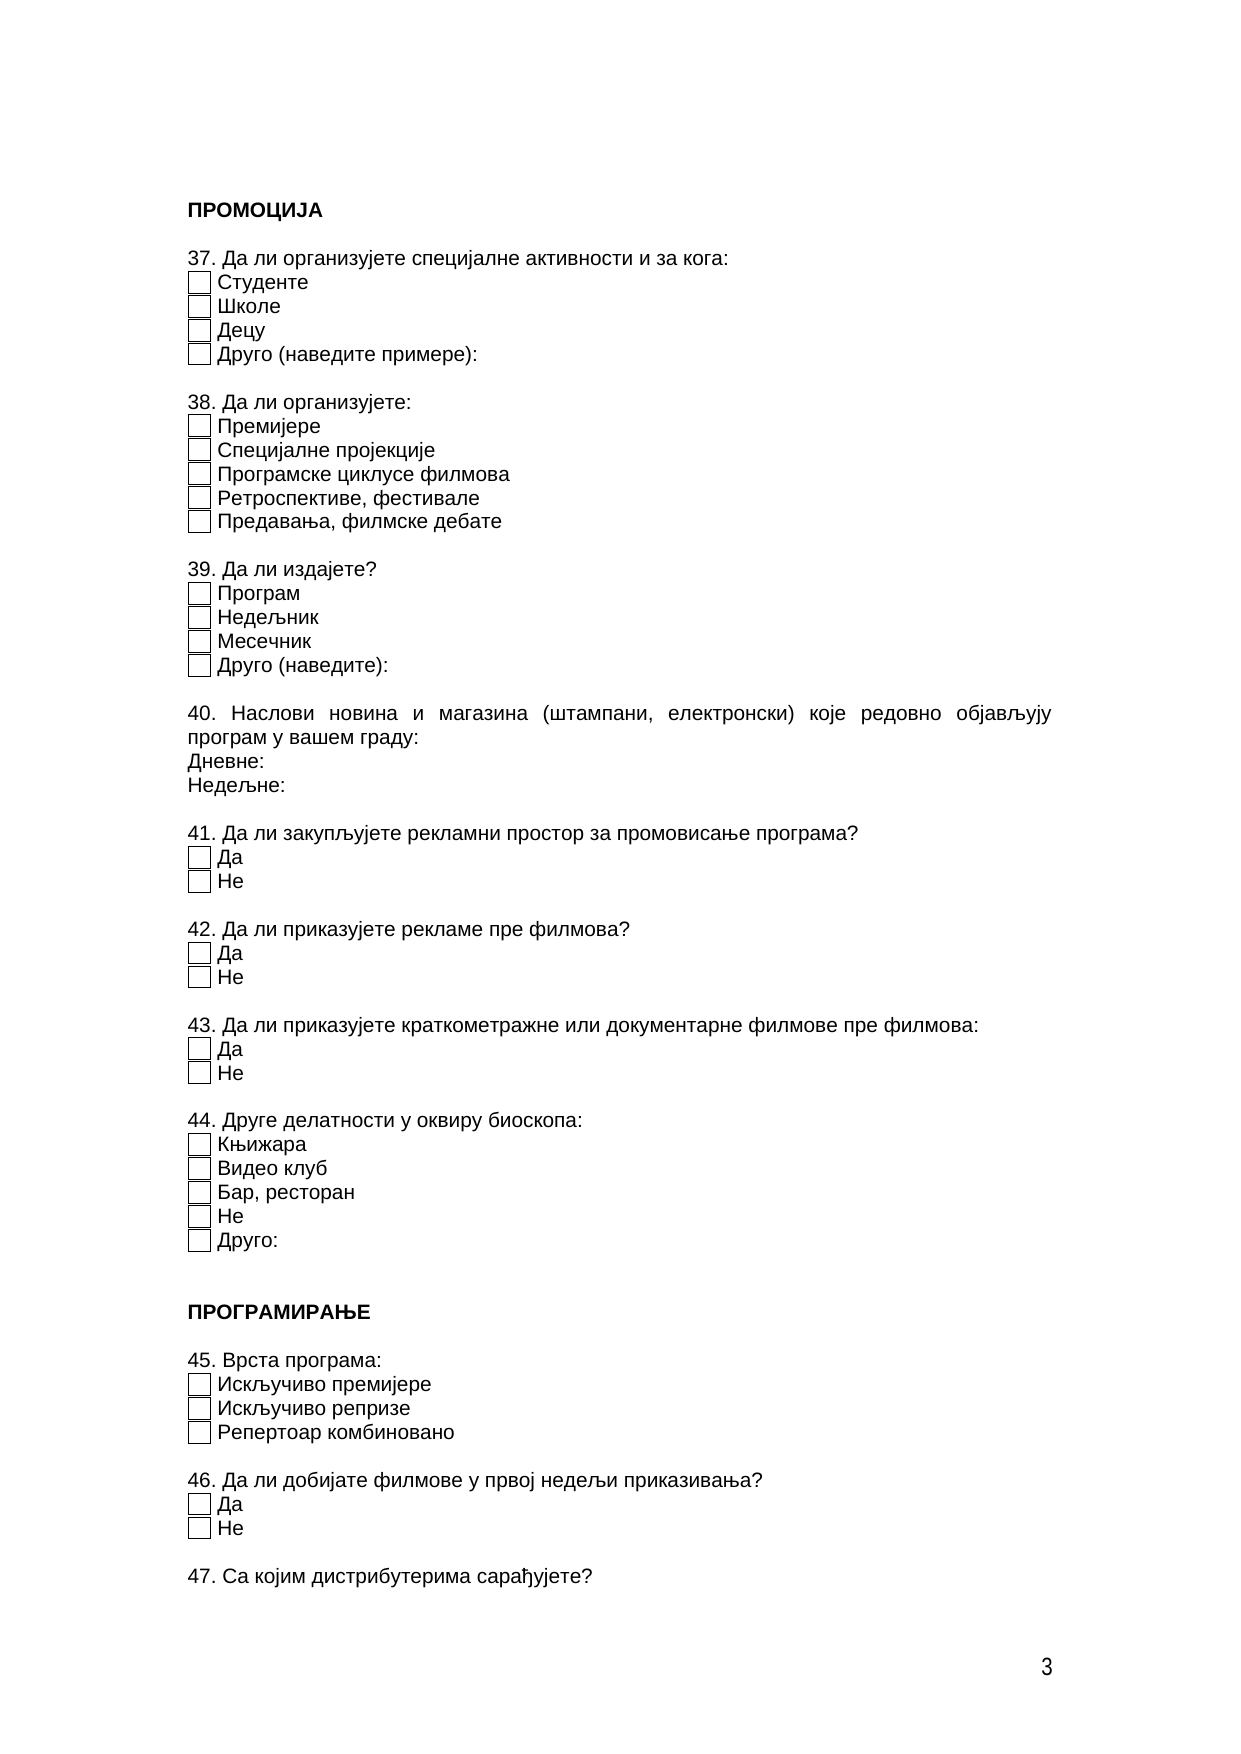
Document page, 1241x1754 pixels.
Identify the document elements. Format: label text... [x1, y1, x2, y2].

text Програмске циклусе филмова [187, 461, 1053, 485]
text Предавања, филмске дебате [187, 509, 1053, 533]
text 46. Да ли добијате филмове у првој недељи приказивања? [187, 1468, 1053, 1492]
text Репертоар комбиновано [187, 1420, 1053, 1444]
text Не [187, 1060, 1053, 1084]
text 42. Да ли приказујете рекламе пре филмова? [187, 917, 1053, 941]
text 47. Са којим дистрибутерима сарађујете? [187, 1563, 1053, 1587]
text 39. Да ли издајете? [187, 557, 1053, 581]
text Школе [187, 294, 1053, 318]
text Бар, ресторан [187, 1180, 1053, 1204]
text Недељник [187, 605, 1053, 629]
text Друго (наведите): [187, 653, 1053, 677]
text Друго: [187, 1228, 1053, 1252]
text 38. Да ли организујете: [187, 389, 1053, 413]
text Специјалне пројекције [187, 437, 1053, 461]
text 40. Наслови новина и магазина (штампани, електронски) које редовно објављују програм у вашем граду: [187, 701, 1053, 749]
text Дневне: [187, 749, 1053, 773]
text Ретроспективе, фестивале [187, 485, 1053, 509]
text Да [187, 1036, 1053, 1060]
text Не [187, 1516, 1053, 1539]
text Децу [187, 318, 1053, 342]
text Не [187, 964, 1053, 988]
text Недељне: [187, 773, 1053, 797]
text 43. Да ли приказујете краткометражне или документарне филмове пре филмова: [187, 1012, 1053, 1036]
text ПРОМОЦИЈА [187, 198, 1053, 222]
text Премијере [187, 413, 1053, 437]
text ПРОГРАМИРАЊЕ [187, 1300, 1053, 1324]
text Програм [187, 581, 1053, 605]
text 41. Да ли закупљујете рекламни простор за промовисање програма? [187, 821, 1053, 845]
text Да [187, 1492, 1053, 1516]
text Не [187, 869, 1053, 893]
text Студенте [187, 270, 1053, 294]
text 45. Врста програма: [187, 1348, 1053, 1372]
text Друго (наведите примере): [187, 342, 1053, 366]
text Не [187, 1204, 1053, 1228]
text Месечник [187, 629, 1053, 653]
text Да [187, 845, 1053, 869]
text Књижара [187, 1132, 1053, 1156]
text Да [187, 941, 1053, 964]
text Видео клуб [187, 1156, 1053, 1180]
text Искључиво репризе [187, 1396, 1053, 1420]
text 44. Друге делатности у оквиру биоскопа: [187, 1108, 1053, 1132]
text 37. Да ли организујете специјалне активности и за кога: [187, 246, 1053, 270]
text Искључиво премијере [187, 1372, 1053, 1396]
